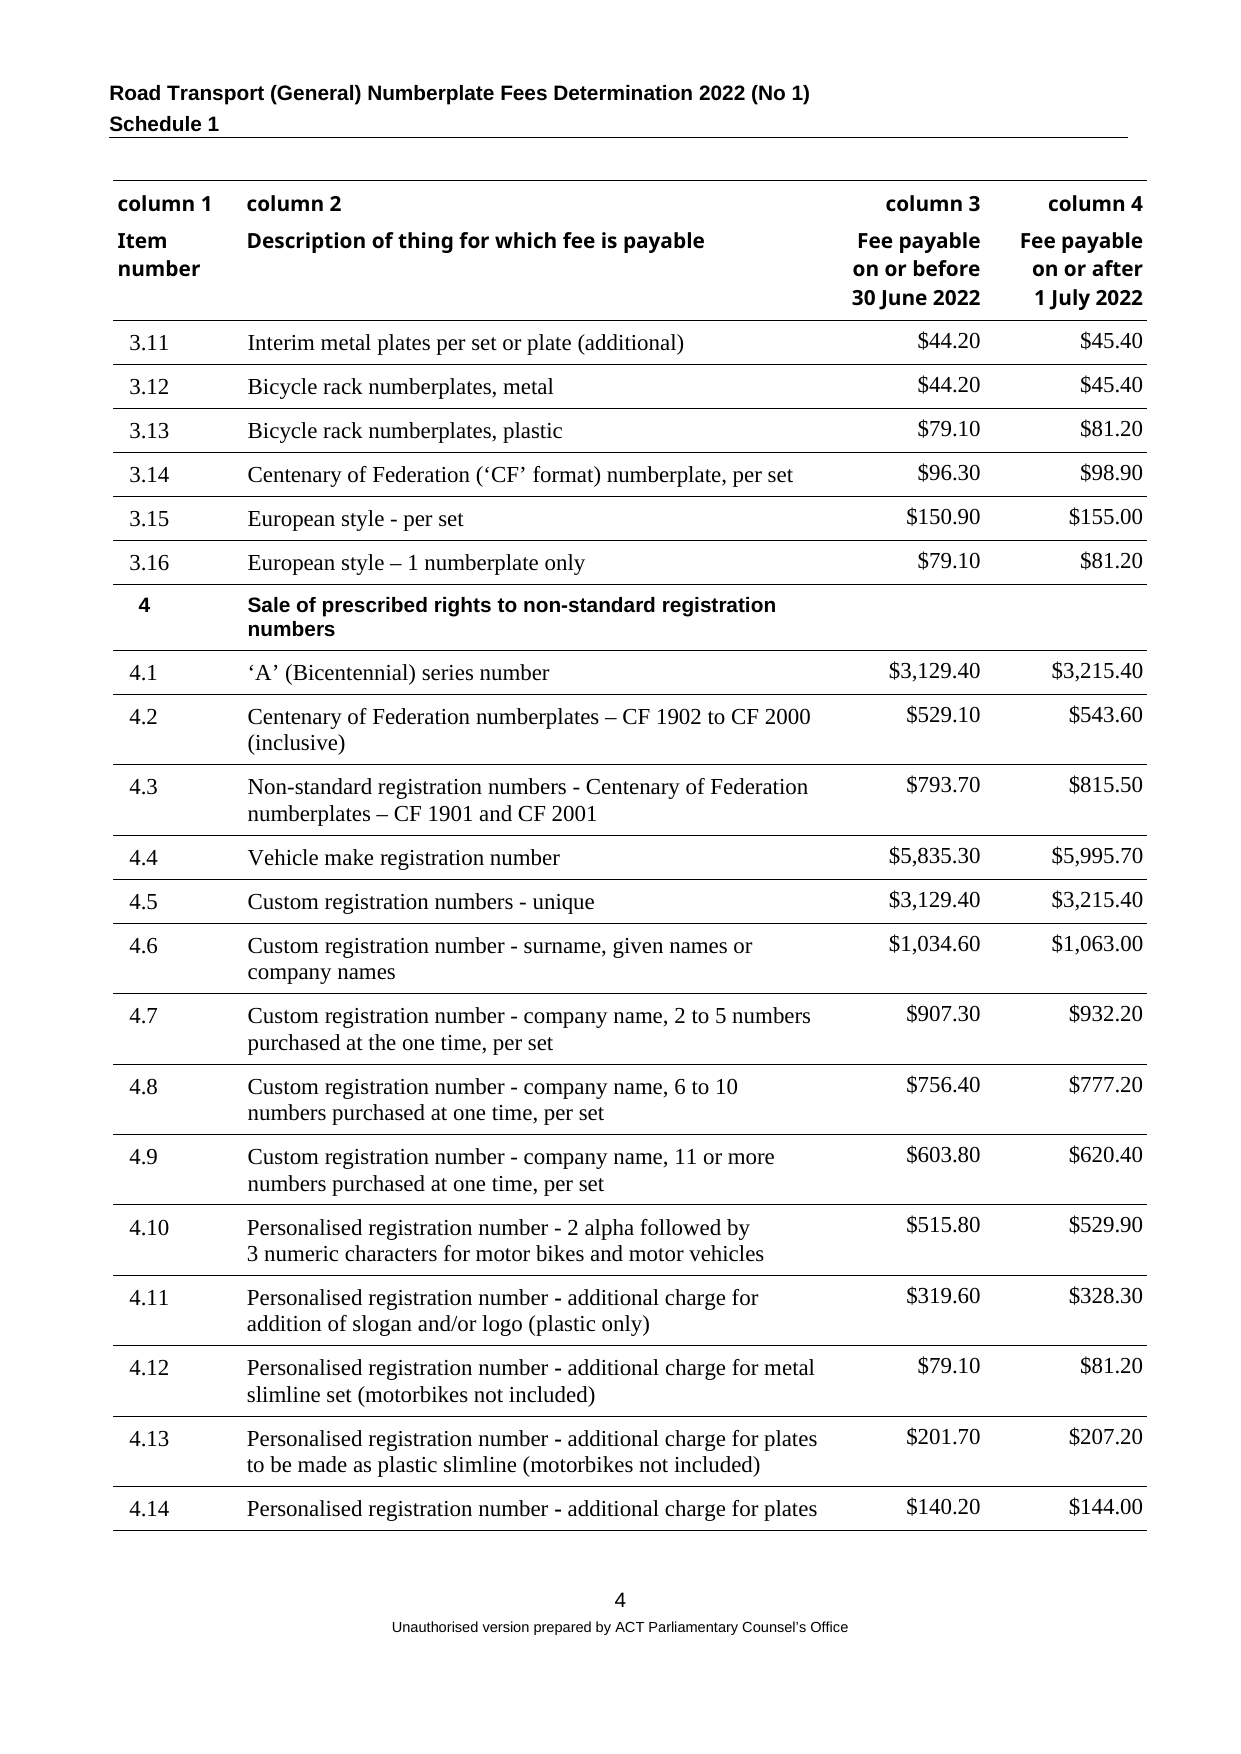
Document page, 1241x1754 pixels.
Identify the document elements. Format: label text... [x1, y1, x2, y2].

table_cell Custom registration number - surname, given names or company names [232, 924, 837, 993]
table_cell Custom registration number - company name, 6 to 10 numbers purchased at one time, per set [232, 1065, 837, 1134]
table_cell 4 [113, 585, 232, 649]
table_cell 4.11 [113, 1276, 232, 1345]
table_cell $81.20 [985, 1346, 1147, 1416]
table_cell [837, 585, 984, 649]
table_header column 4 Fee payable on or after 1 July 2022 [985, 181, 1147, 319]
table_cell Interim metal plates per set or plate (additional) [232, 321, 837, 364]
table_cell Bicycle rack numberplates, metal [232, 365, 837, 408]
table_cell European style - per set [232, 497, 837, 540]
table_cell Vehicle make registration number [232, 836, 837, 878]
table_cell European style – 1 numberplate only [232, 541, 837, 584]
table_cell $515.80 [837, 1205, 984, 1275]
table_cell $98.90 [985, 453, 1147, 496]
table_cell 4.8 [113, 1065, 232, 1134]
table_cell 3.12 [113, 365, 232, 408]
table_cell 4.1 [113, 651, 232, 694]
table_cell Non-standard registration numbers - Centenary of Federation numberplates – CF 1901 and CF 2001 [232, 765, 837, 834]
table_cell $140.20 [837, 1487, 984, 1530]
table_cell 3.11 [113, 321, 232, 364]
table_cell 3.16 [113, 541, 232, 584]
table_cell 4.2 [113, 695, 232, 764]
table_cell $543.60 [985, 695, 1147, 764]
table_cell 4.4 [113, 836, 232, 878]
table_cell Custom registration number - company name, 11 or more numbers purchased at one time, per set [232, 1135, 837, 1204]
table_header column 2 Description of thing for which fee is payable [232, 181, 837, 319]
table_cell 4.14 [113, 1487, 232, 1530]
table_cell $45.40 [985, 321, 1147, 364]
table_cell $815.50 [985, 765, 1147, 834]
table_cell 3.15 [113, 497, 232, 540]
table_cell 4.10 [113, 1205, 232, 1275]
table_cell 4.13 [113, 1417, 232, 1486]
table_cell $150.90 [837, 497, 984, 540]
table_cell 4.7 [113, 994, 232, 1063]
table_cell $932.20 [985, 994, 1147, 1063]
table_cell of prescribed rights to non-standard registration numbers [232, 585, 837, 649]
table_cell $756.40 [837, 1065, 984, 1134]
table_cell $201.70 [837, 1417, 984, 1486]
table_cell 3.13 [113, 409, 232, 452]
table_cell $777.20 [985, 1065, 1147, 1134]
table_cell Personalised registration number - additional charge for addition of slogan and/or logo (plastic only) [232, 1276, 837, 1345]
table_cell 4.9 [113, 1135, 232, 1204]
table_cell $79.10 [837, 541, 984, 584]
table_cell $328.30 [985, 1276, 1147, 1345]
table_cell $620.40 [985, 1135, 1147, 1204]
table_cell $319.60 [837, 1276, 984, 1345]
table_cell $45.40 [985, 365, 1147, 408]
table_cell $81.20 [985, 409, 1147, 452]
table_cell $79.10 [837, 409, 984, 452]
table_cell 3.14 [113, 453, 232, 496]
table_cell Bicycle rack numberplates, plastic [232, 409, 837, 452]
table_cell 4.6 [113, 924, 232, 993]
table_cell $529.90 [985, 1205, 1147, 1275]
table_cell $5,835.30 [837, 836, 984, 878]
table_cell Personalised registration number - additional charge for metal slimline set (motorbikes not included) [232, 1346, 837, 1416]
table_cell $5,995.70 [985, 836, 1147, 878]
table_cell $207.20 [985, 1417, 1147, 1486]
table_cell Centenary of Federation numberplates – CF 1902 to CF 2000 (inclusive) [232, 695, 837, 764]
table_cell Centenary of Federation (‘CF’ format) numberplate, per set [232, 453, 837, 496]
table_cell Custom registration number - company name, 2 to 5 numbers purchased at the one time, per set [232, 994, 837, 1063]
table_cell $603.80 [837, 1135, 984, 1204]
table_cell 4.12 [113, 1346, 232, 1416]
table_cell $44.20 [837, 365, 984, 408]
table_cell $44.20 [837, 321, 984, 364]
table_cell $79.10 [837, 1346, 984, 1416]
table_cell $3,129.40 [837, 880, 984, 923]
table_cell $144.00 [985, 1487, 1147, 1530]
table_cell $3,129.40 [837, 651, 984, 694]
table_header column 1 Item number [113, 181, 232, 319]
table_cell $907.30 [837, 994, 984, 1063]
table_cell $155.00 [985, 497, 1147, 540]
table_cell $3,215.40 [985, 651, 1147, 694]
table_header column 3 Fee payable on or before 30 June 2022 [837, 181, 984, 319]
table_cell $96.30 [837, 453, 984, 496]
table_cell Personalised registration number - additional charge for plates to be made in plastic [232, 1487, 837, 1530]
table_cell $1,034.60 [837, 924, 984, 993]
table_cell Personalised registration number - additional charge for plates to be made as plastic slimline (motorbikes not included) [232, 1417, 837, 1486]
table_cell $81.20 [985, 541, 1147, 584]
table_cell $793.70 [837, 765, 984, 834]
table_cell Custom registration numbers - unique [232, 880, 837, 923]
table_cell $3,215.40 [985, 880, 1147, 923]
table_cell $529.10 [837, 695, 984, 764]
table_cell 4.5 [113, 880, 232, 923]
table_cell $1,063.00 [985, 924, 1147, 993]
table_cell Personalised registration number - 2 alpha followed by 3 numeric characters for motor bikes and motor vehicles [232, 1205, 837, 1275]
table_cell ‘A’ (Bicentennial) series number [232, 651, 837, 694]
table_cell [985, 585, 1147, 649]
table_cell 4.3 [113, 765, 232, 834]
